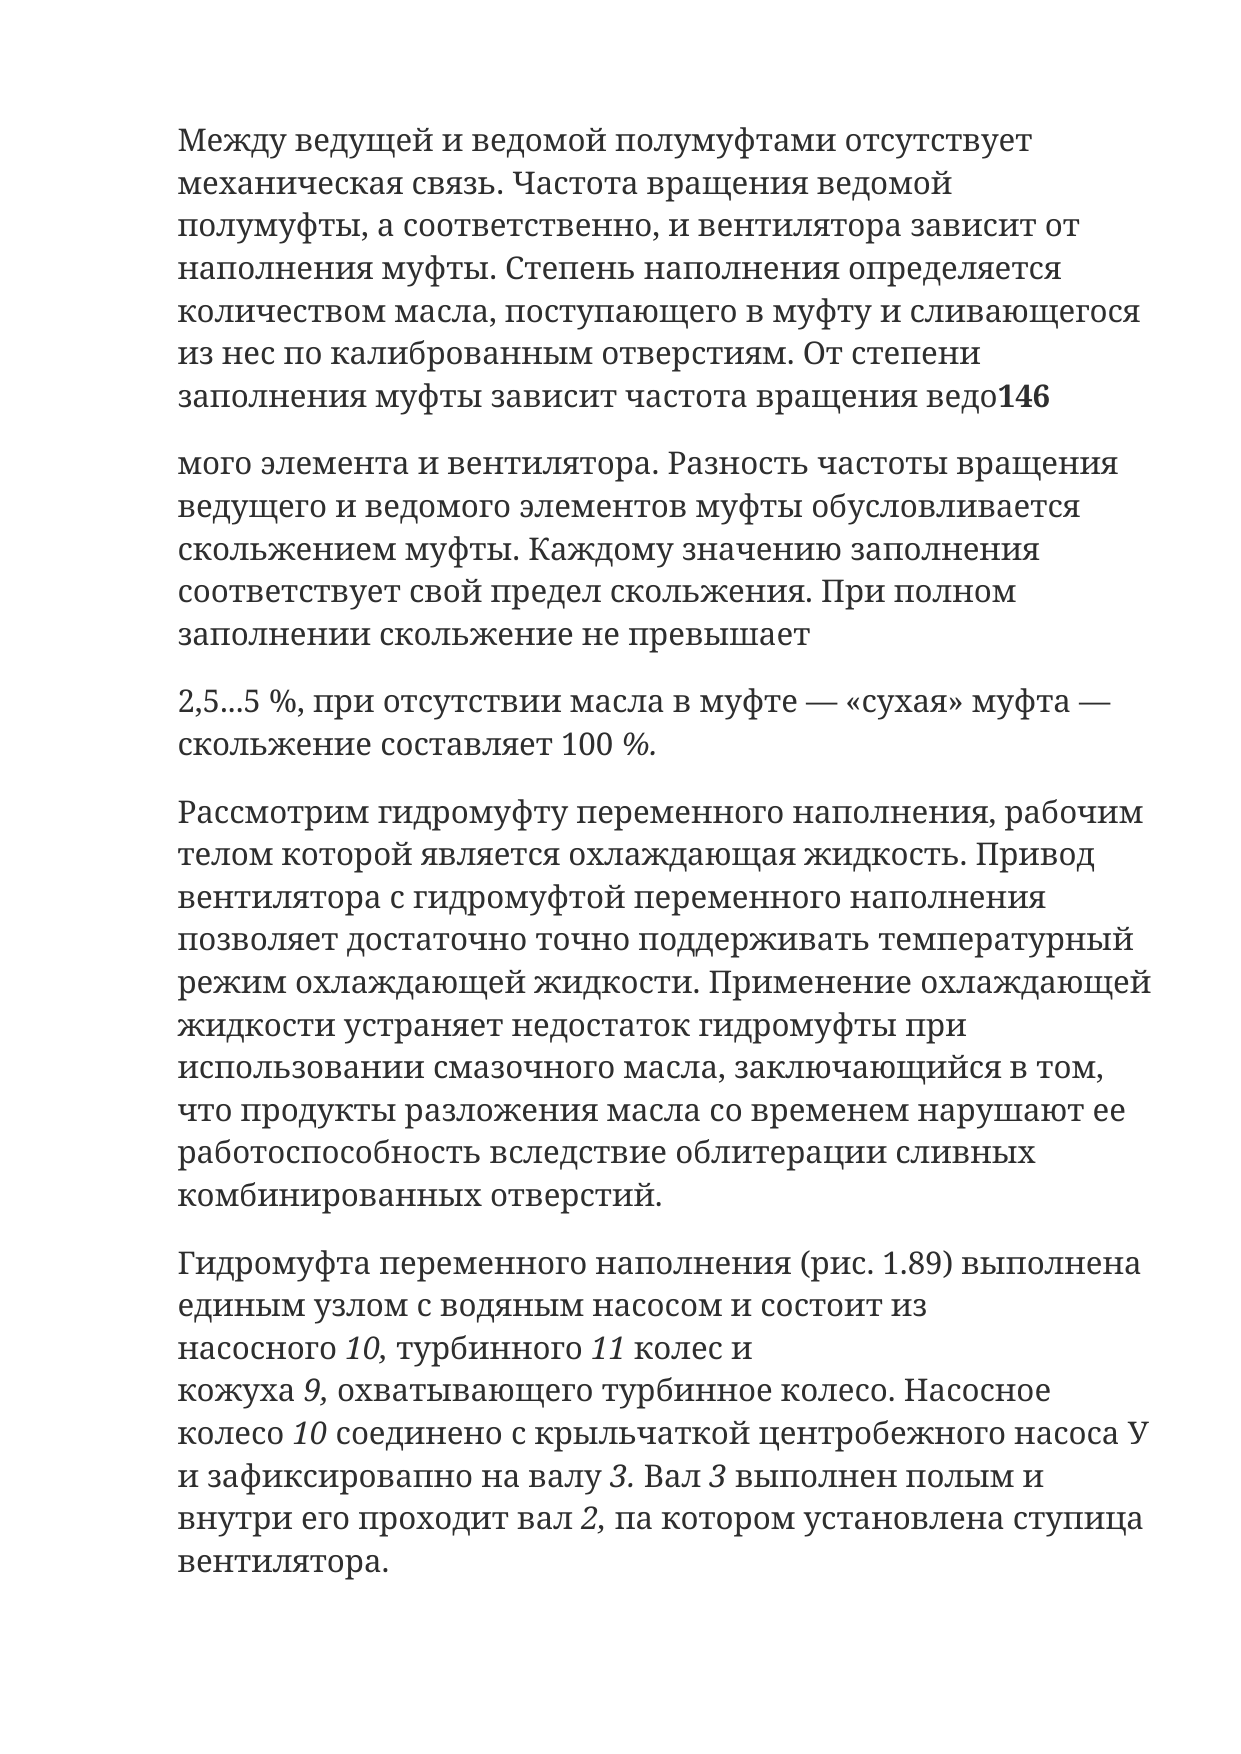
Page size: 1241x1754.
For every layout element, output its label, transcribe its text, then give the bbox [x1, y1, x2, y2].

text Между ведущей и ведомой полумуфтами отсутствует механическая связь. Частота вращения ведомой полумуфты, а соответственно, и вентилятора зависит от наполнения муфты. Степень наполнения определяется количеством масла, поступающего в муфту и сливающегося из нес по калиброванным отверстиям. От степени заполнения муфты зависит частота вращения ведо146 [177, 118, 1152, 416]
text Гидромуфта переменного наполнения (рис. 1.89) выполнена единым узлом с водяным насосом и состоит из насосного 10, турбинного 11 колес и кожуха 9, охватывающего турбинное колесо. Насосное колесо 10 соединено с крыльчаткой центробежного насоса У и зафиксировапно на валу 3. Вал 3 выполнен полым и внутри его проходит вал 2, па котором установлена ступица вентилятора. [177, 1241, 1152, 1581]
text Рассмотрим гидромуфту переменного наполнения, рабочим телом которой является охлаждающая жидкость. Привод вентилятора с гидромуфтой переменного наполнения позволяет достаточно точно поддерживать температурный режим охлаждающей жидкости. Применение охлаждающей жидкости устраняет недостаток гидромуфты при использовании смазочного масла, заключающийся в том, что продукты разложения масла со временем нарушают ее работоспособность вследствие облитерации сливных комбинированных отверстий. [177, 789, 1152, 1216]
text мого элемента и вентилятора. Разность частоты вращения ведущего и ведомого элементов муфты обусловливается скольжением муфты. Каждому значению заполнения соответствует свой предел скольжения. При полном заполнении скольжение не превышает [177, 441, 1152, 654]
text 2,5...5 %, при отсутствии масла в муфте — «сухая» муфта — скольжение составляет 100 %. [177, 679, 1152, 764]
